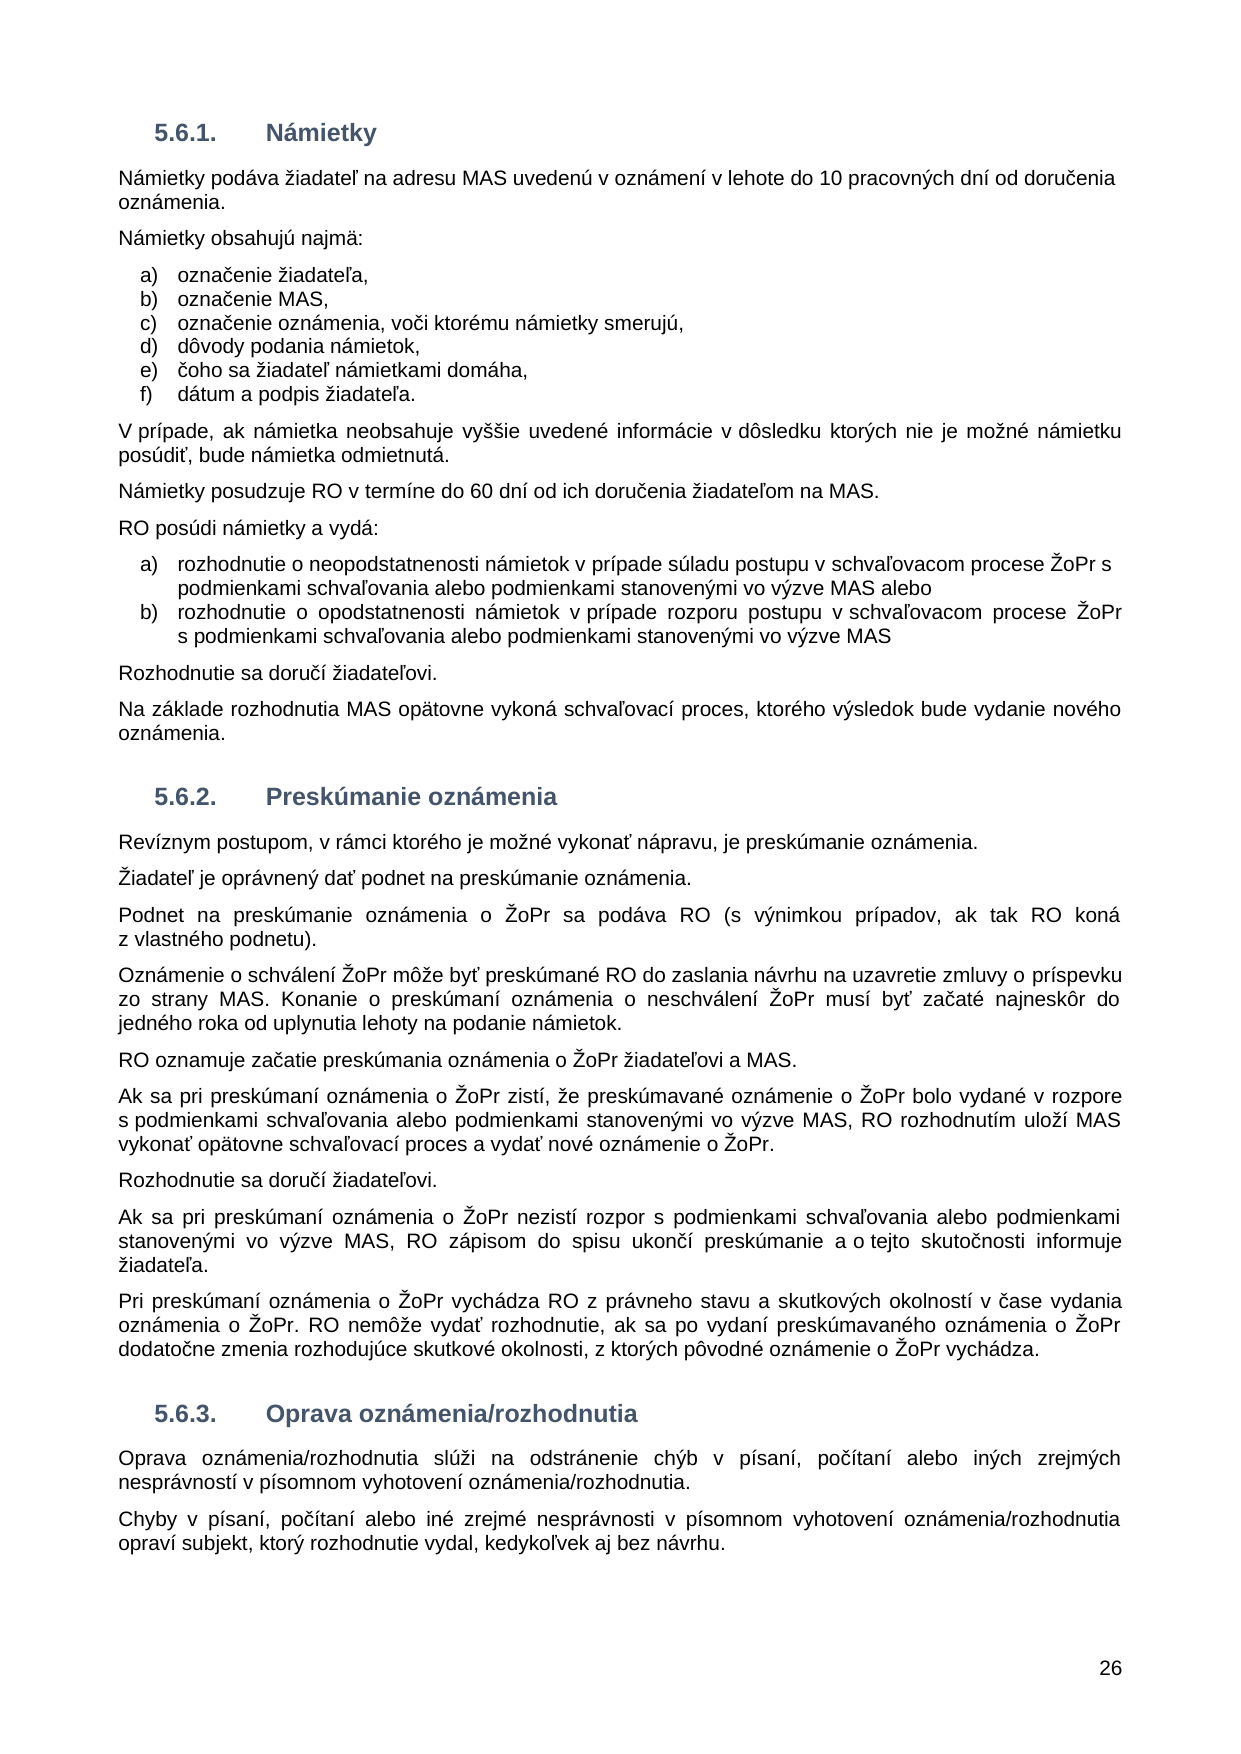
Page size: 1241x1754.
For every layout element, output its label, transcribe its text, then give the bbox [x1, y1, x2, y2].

text Rozhodnutie sa doručí žiadateľovi. [118, 1168, 1122, 1192]
text Pri preskúmaní oznámenia o ŽoPr vychádza RO z právneho stavu a skutkových okolností v čase vydania oznámenia o ŽoPr. RO nemôže vydať rozhodnutie, ak sa po vydaní preskúmavaného oznámenia o ŽoPr dodatočne zmenia rozhodujúce skutkové okolnosti, z ktorých pôvodné oznámenie o ŽoPr vychádza. [118, 1289, 1122, 1361]
text Námietky obsahujú najmä: [118, 226, 1122, 250]
text V prípade, ak námietka neobsahuje vyššie uvedené informácie v dôsledku ktorých nie je možné námietku posúdiť, bude námietka odmietnutá. [118, 419, 1122, 467]
text Chyby v písaní, počítaní alebo iné zrejmé nesprávnosti v písomnom vyhotovení oznámenia/rozhodnutia opraví subjekt, ktorý rozhodnutie vydal, kedykoľvek aj bez návrhu. [118, 1506, 1122, 1554]
text Oznámenie o schválení ŽoPr môže byť preskúmané RO do zaslania návrhu na uzavretie zmluvy o príspevku zo strany MAS. Konanie o preskúmaní oznámenia o neschválení ŽoPr musí byť začaté najneskôr do jedného roka od uplynutia lehoty na podanie námietok. [118, 963, 1122, 1035]
list označenie oznámenia, voči ktorému námietky smerujú, [140, 310, 1122, 334]
text Oprava oznámenia/rozhodnutia slúži na odstránenie chýb v písaní, počítaní alebo iných zrejmých nesprávností v písomnom vyhotovení oznámenia/rozhodnutia. [118, 1446, 1122, 1494]
list Námietky [154, 118, 1122, 147]
text Ak sa pri preskúmaní oznámenia o ŽoPr nezistí rozpor s podmienkami schvaľovania alebo podmienkami stanovenými vo výzve MAS, RO zápisom do spisu ukončí preskúmanie a o tejto skutočnosti informuje žiadateľa. [118, 1205, 1122, 1277]
text RO oznamuje začatie preskúmania oznámenia o ŽoPr žiadateľovi a MAS. [118, 1047, 1122, 1071]
text Námietky podáva žiadateľ na adresu MAS uvedenú v oznámení v lehote do 10 pracovných dní od doručenia oznámenia. [118, 166, 1122, 213]
text Na základe rozhodnutia MAS opätovne vykoná schvaľovací proces, ktorého výsledok bude vydanie nového oznámenia. [118, 697, 1122, 745]
text Rozhodnutie sa doručí žiadateľovi. [118, 660, 1122, 684]
list Oprava oznámenia/rozhodnutia [154, 1398, 1122, 1427]
list označenie MAS, [140, 286, 1122, 310]
text RO posúdi námietky a vydá: [118, 516, 1122, 539]
text Revíznym postupom, v rámci ktorého je možné vykonať nápravu, je preskúmanie oznámenia. [118, 830, 1122, 854]
list rozhodnutie o neopodstatnenosti námietok v prípade súladu postupu v schvaľovacom procese ŽoPr s podmienkami schvaľovania alebo podmienkami stanovenými vo výzve MAS alebo [140, 552, 1122, 600]
list dátum a podpis žiadateľa. [140, 382, 1122, 406]
list Preskúmanie oznámenia [154, 782, 1122, 811]
text Žiadateľ je oprávnený dať podnet na preskúmanie oznámenia. [118, 866, 1122, 890]
text Podnet na preskúmanie oznámenia o ŽoPr sa podáva RO (s výnimkou prípadov, ak tak RO koná z vlastného podnetu). [118, 903, 1122, 951]
text Ak sa pri preskúmaní oznámenia o ŽoPr zistí, že preskúmavané oznámenie o ŽoPr bolo vydané v rozpore s podmienkami schvaľovania alebo podmienkami stanovenými vo výzve MAS, RO rozhodnutím uloží MAS vykonať opätovne schvaľovací proces a vydať nové oznámenie o ŽoPr. [118, 1084, 1122, 1156]
list rozhodnutie o opodstatnenosti námietok v prípade rozporu postupu v schvaľovacom procese ŽoPr s podmienkami schvaľovania alebo podmienkami stanovenými vo výzve MAS [140, 600, 1122, 648]
text Námietky posudzuje RO v termíne do 60 dní od ich doručenia žiadateľom na MAS. [118, 479, 1122, 503]
list dôvody podania námietok, [140, 334, 1122, 358]
list čoho sa žiadateľ námietkami domáha, [140, 358, 1122, 382]
list označenie žiadateľa, [140, 262, 1122, 286]
